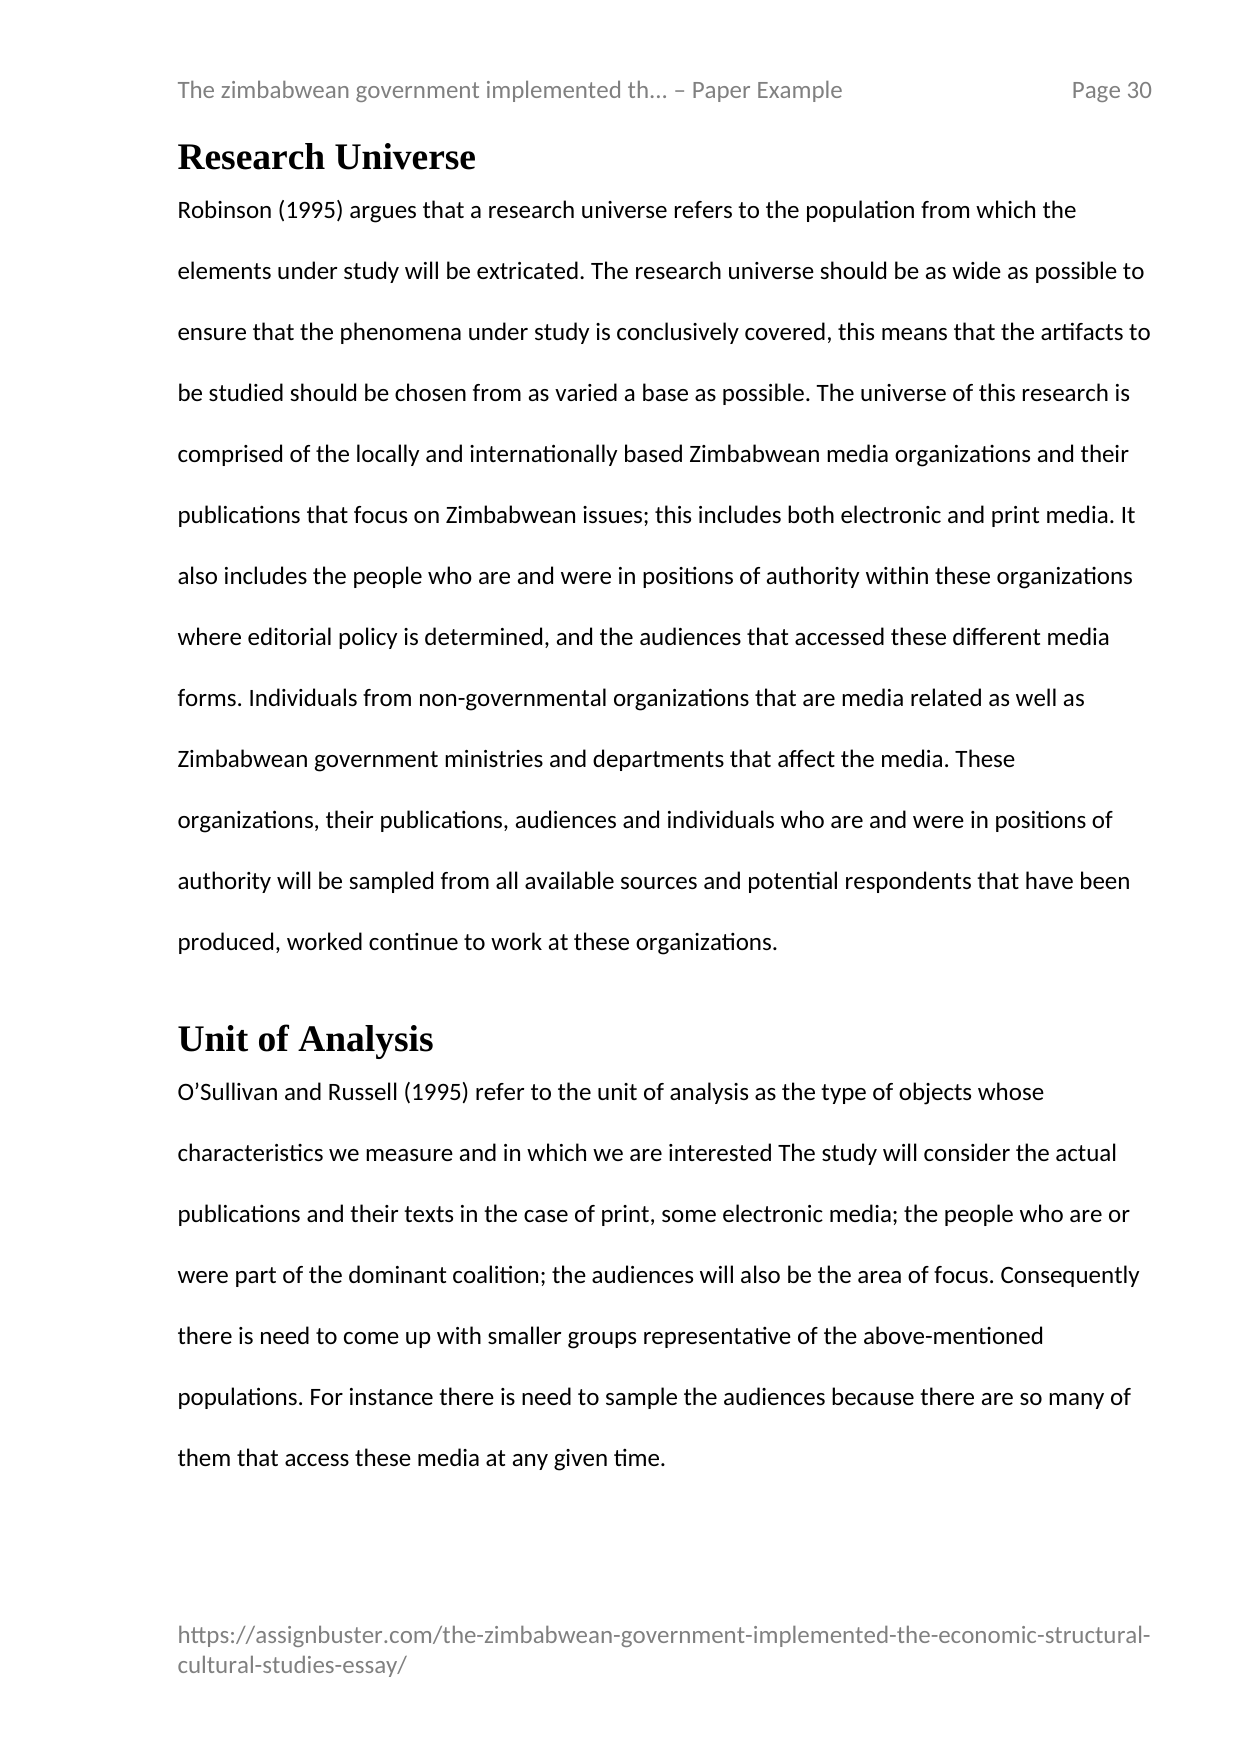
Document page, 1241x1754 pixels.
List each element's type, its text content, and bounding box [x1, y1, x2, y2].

subtitle Research Universe [177, 135, 1152, 178]
text Robinson (1995) argues that a research universe refers to the population from which the elements under study will be extricated. The research universe should be as wide as possible to ensure that the phenomena under study is conclusively covered, this means that the artifacts to be studied should be chosen from as varied a base as possible. The universe of this research is comprised of the locally and internationally based Zimbabwean media organizations and their publications that focus on Zimbabwean issues; this includes both electronic and print media. It also includes the people who are and were in positions of authority within these organizations where editorial policy is determined, and the audiences that accessed these different media forms. Individuals from non-governmental organizations that are media related as well as Zimbabwean government ministries and departments that affect the media. These organizations, their publications, audiences and individuals who are and were in positions of authority will be sampled from all available sources and potential respondents that have been produced, worked continue to work at these organizations. [177, 194, 1152, 957]
subtitle Unit of Analysis [177, 1017, 1152, 1060]
text O’Sullivan and Russell (1995) refer to the unit of analysis as the type of objects whose characteristics we measure and in which we are interested The study will consider the actual publications and their texts in the case of print, some electronic media; the people who are or were part of the dominant coalition; the audiences will also be the area of focus. Consequently there is need to come up with smaller groups representative of the above-mentioned populations. For instance there is need to sample the audiences because there are so many of them that access these media at any given time. [177, 1076, 1152, 1473]
